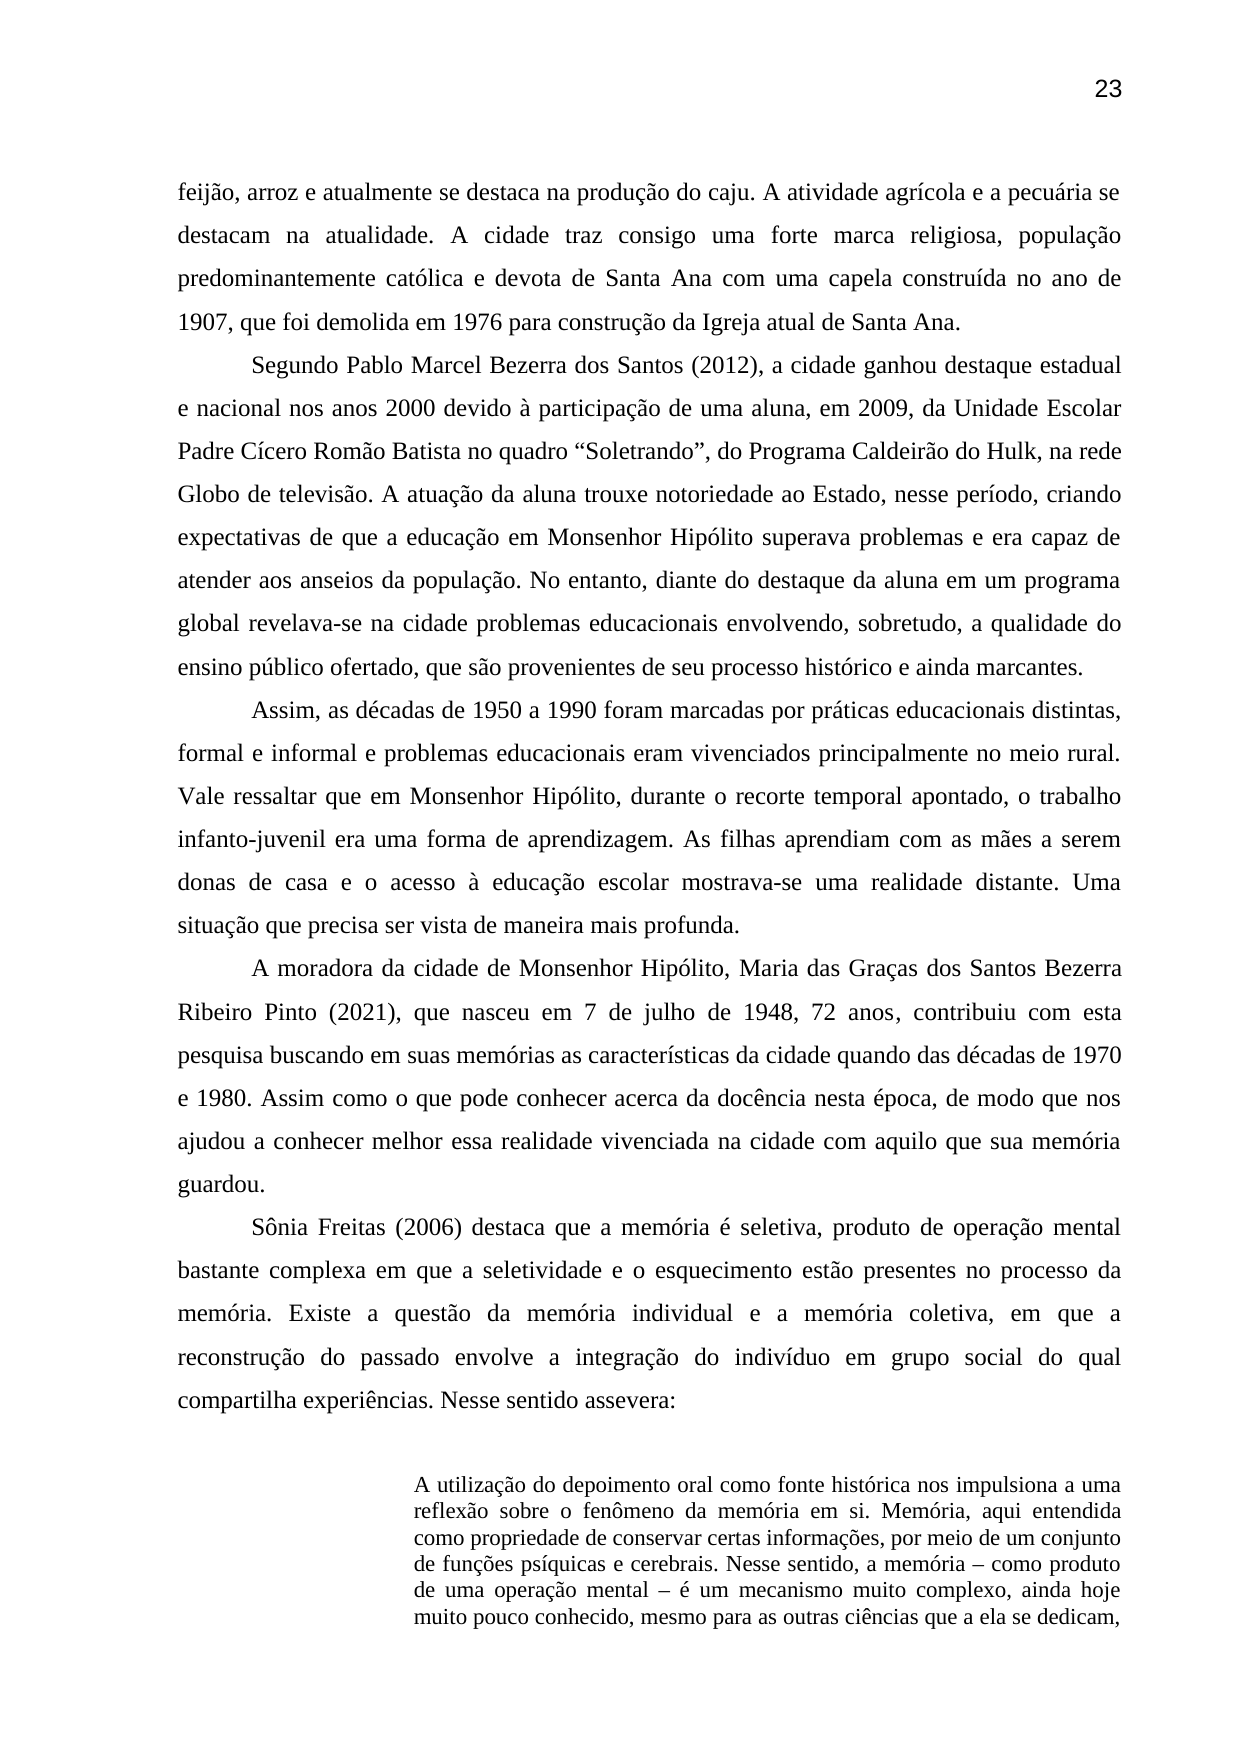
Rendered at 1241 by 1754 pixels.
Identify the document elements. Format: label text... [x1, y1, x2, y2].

text Sônia Freitas (2006) destaca que a memória é seletiva, produto de operação mental bastante complexa em que a seletividade e o esquecimento estão presentes no processo da memória. Existe a questão da memória individual e a memória coletiva, em que a reconstrução do passado envolve a integração do indivíduo em grupo social do qual compartilha experiências. Nesse sentido assevera: [177, 1212, 1122, 1413]
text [177, 177, 1122, 335]
text Segundo Pablo Marcel Bezerra dos Santos (2012), a cidade ganhou destaque estadual e nacional nos anos 2000 devido à participação de uma aluna, em 2009, da Unidade Escolar Padre Cícero Romão Batista no quadro “Soletrando”, do Programa Caldeirão do Hulk, na rede Globo de televisão. A atuação da aluna trouxe notoriedade ao Estado, nesse período, criando expectativas de que a educação em Monsenhor Hipólito superava problemas e era capaz de atender aos anseios da população. No entanto, diante do destaque da aluna em um programa global revelava-se na cidade problemas educacionais envolvendo, sobretudo, a qualidade do ensino público ofertado, que são provenientes de seu processo histórico e ainda marcantes. [177, 350, 1122, 680]
text Assim, as décadas de 1950 a 1990 foram marcadas por práticas educacionais distintas, formal e informal e problemas educacionais eram vivenciados principalmente no meio rural. Vale ressaltar que em Monsenhor Hipólito, durante o recorte temporal apontado, o trabalho infanto-juvenil era uma forma de aprendizagem. As filhas aprendiam com as mães a serem donas de casa e o acesso à educação escolar mostrava-se uma realidade distante. Uma situação que precisa ser vista de maneira mais profunda. [177, 695, 1122, 939]
text A moradora da cidade de Monsenhor Hipólito, Maria das Graças dos Santos Bezerra Ribeiro Pinto (2021), que nasceu em 7 de julho de 1948, 72 anos, contribuiu com esta pesquisa buscando em suas memórias as características da cidade quando das décadas de 1970 e 1980. Assim como o que pode conhecer acerca da docência nesta época, de modo que nos ajudou a conhecer melhor essa realidade vivenciada na cidade com aquilo que sua memória guardou. [177, 953, 1122, 1198]
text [413, 1471, 1122, 1629]
